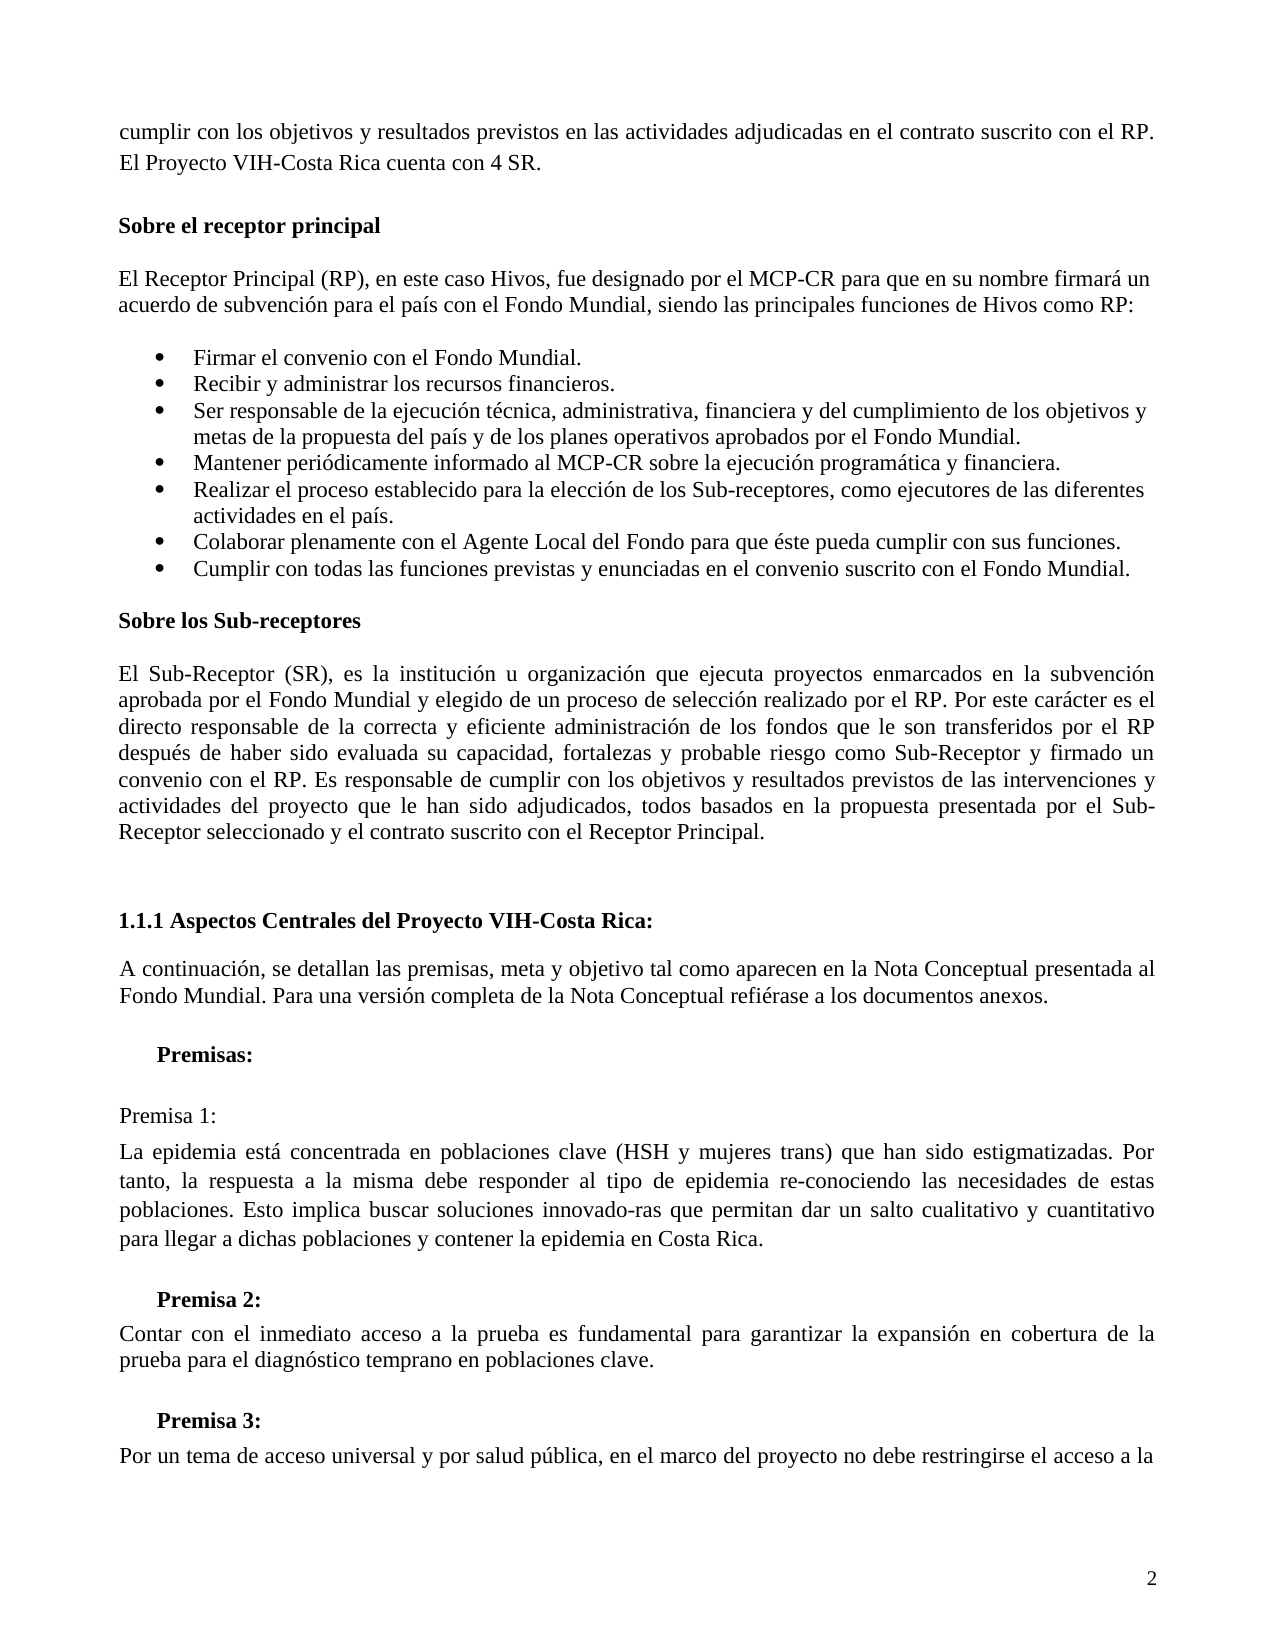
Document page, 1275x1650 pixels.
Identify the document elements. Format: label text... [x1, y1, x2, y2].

subtitle Sobre los Sub-receptores [118, 607, 1157, 634]
text La epidemia está concentrada en poblaciones clave (HSH y mujeres trans) que han sido estigmatizadas. Por tanto, la respuesta a la misma debe responder al tipo de epidemia re-conociendo las necesidades de estas poblaciones. Esto implica buscar soluciones innovado-ras que permitan dar un salto cualitativo y cuantitativo para llegar a dichas poblaciones y contener la epidemia en Costa Rica. [119, 1138, 1157, 1252]
list Cumplir con todas las funciones previstas y enunciadas en el convenio suscrito con el Fondo Mundial. [156, 555, 1157, 581]
list Mantener periódicamente informado al MCP-CR sobre la ejecución programática y financiera. [156, 449, 1157, 476]
list Ser responsable de la ejecución técnica, administrativa, financiera y del cumplimiento de los objetivos y metas de la propuesta del país y de los planes operativos aprobados por el Fondo Mundial. [156, 397, 1157, 449]
subtitle Sobre el receptor principal [118, 212, 1157, 238]
list Premisa 2: [119, 1286, 1157, 1312]
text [119, 118, 1157, 176]
list Realizar el proceso establecido para la elección de los Sub-receptores, como ejecutores de las diferentes actividades en el país. [156, 476, 1157, 528]
text El Sub-Receptor (SR), es la institución u organización que ejecuta proyectos enmarcados en la subvención aprobada por el Fondo Mundial y elegido de un proceso de selección realizado por el RP. Por este carácter es el directo responsable de la correcta y eficiente administración de los fondos que le son transferidos por el RP después de haber sido evaluada su capacidad, fortalezas y probable riesgo como Sub-Receptor y firmado un convenio con el RP. Es responsable de cumplir con los objetivos y resultados previstos de las intervenciones y actividades del proyecto que le han sido adjudicados, todos basados en la propuesta presentada por el Sub-Receptor seleccionado y el contrato suscrito con el Receptor Principal. [118, 660, 1157, 845]
list Firmar el convenio con el Fondo Mundial. [156, 344, 1157, 370]
list Premisa 3: [119, 1407, 1157, 1434]
text El Receptor Principal (RP), en este caso Hivos, fue designado por el MCP-CR para que en su nombre firmará un acuerdo de subvención para el país con el Fondo Mundial, siendo las principales funciones de Hivos como RP: [118, 265, 1157, 318]
text Contar con el inmediato acceso a la prueba es fundamental para garantizar la expansión en cobertura de la prueba para el diagnóstico temprano en poblaciones clave. [119, 1321, 1157, 1373]
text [119, 1443, 1157, 1468]
text A continuación, se detallan las premisas, meta y objetivo tal como aparecen en la Nota Conceptual presentada al Fondo Mundial. Para una versión completa de la Nota Conceptual refiérase a los documentos anexos. [119, 954, 1157, 1009]
list Premisas: [119, 1041, 1157, 1068]
text Premisa 1: [119, 1102, 1157, 1129]
list Colaborar plenamente con el Agente Local del Fondo para que éste pueda cumplir con sus funciones. [156, 528, 1157, 555]
list Recibir y administrar los recursos financieros. [156, 370, 1157, 397]
text 1.1.1 Aspectos Centrales del Proyecto VIH-Costa Rica: [118, 907, 1157, 934]
